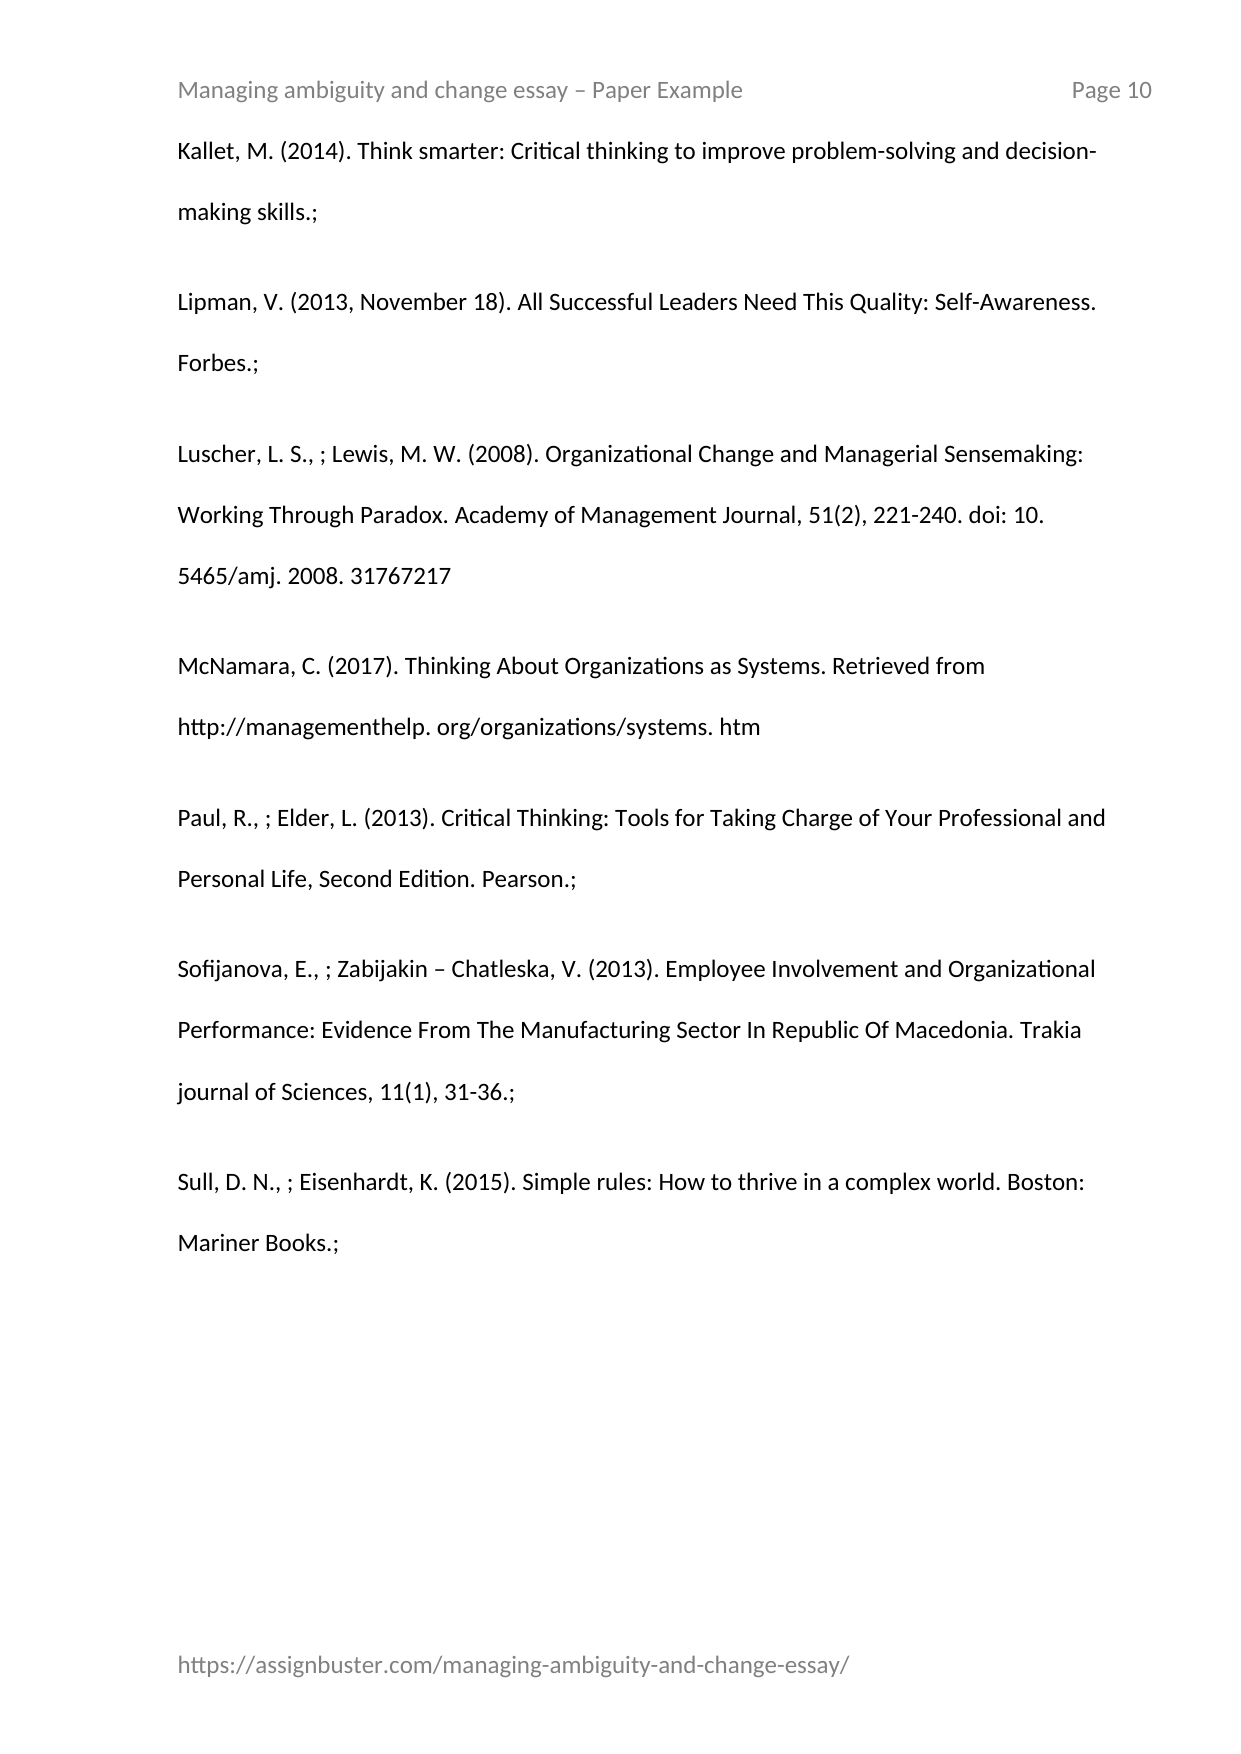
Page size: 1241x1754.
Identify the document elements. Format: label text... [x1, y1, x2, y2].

text McNamara, C. (2017). Thinking About Organizations as Systems. Retrieved from http://managementhelp. org/organizations/systems. htm [177, 651, 1152, 742]
text Sull, D. N., ; Eisenhardt, K. (2015). Simple rules: How to thrive in a complex world. Boston: Mariner Books.; [177, 1166, 1152, 1258]
text Lipman, V. (2013, November 18). All Successful Leaders Need This Quality: Self-Awareness. Forbes.; [177, 286, 1152, 378]
text Luscher, L. S., ; Lewis, M. W. (2008). Organizational Change and Managerial Sensemaking: Working Through Paradox. Academy of Management Journal, 51(2), 221-240. doi: 10. 5465/amj. 2008. 31767217 [177, 438, 1152, 591]
text Paul, R., ; Elder, L. (2013). Critical Thinking: Tools for Taking Charge of Your Professional and Personal Life, Second Edition. Pearson.; [177, 802, 1152, 894]
text Sofijanova, E., ; Zabijakin – Chatleska, V. (2013). Employee Involvement and Organizational Performance: Evidence From The Manufacturing Sector In Republic Of Macedonia. Trakia journal of Sciences, 11(1), 31-36.; [177, 954, 1152, 1106]
text Kallet, M. (2014). Think smarter: Critical thinking to improve problem-solving and decision-making skills.; [177, 135, 1152, 226]
